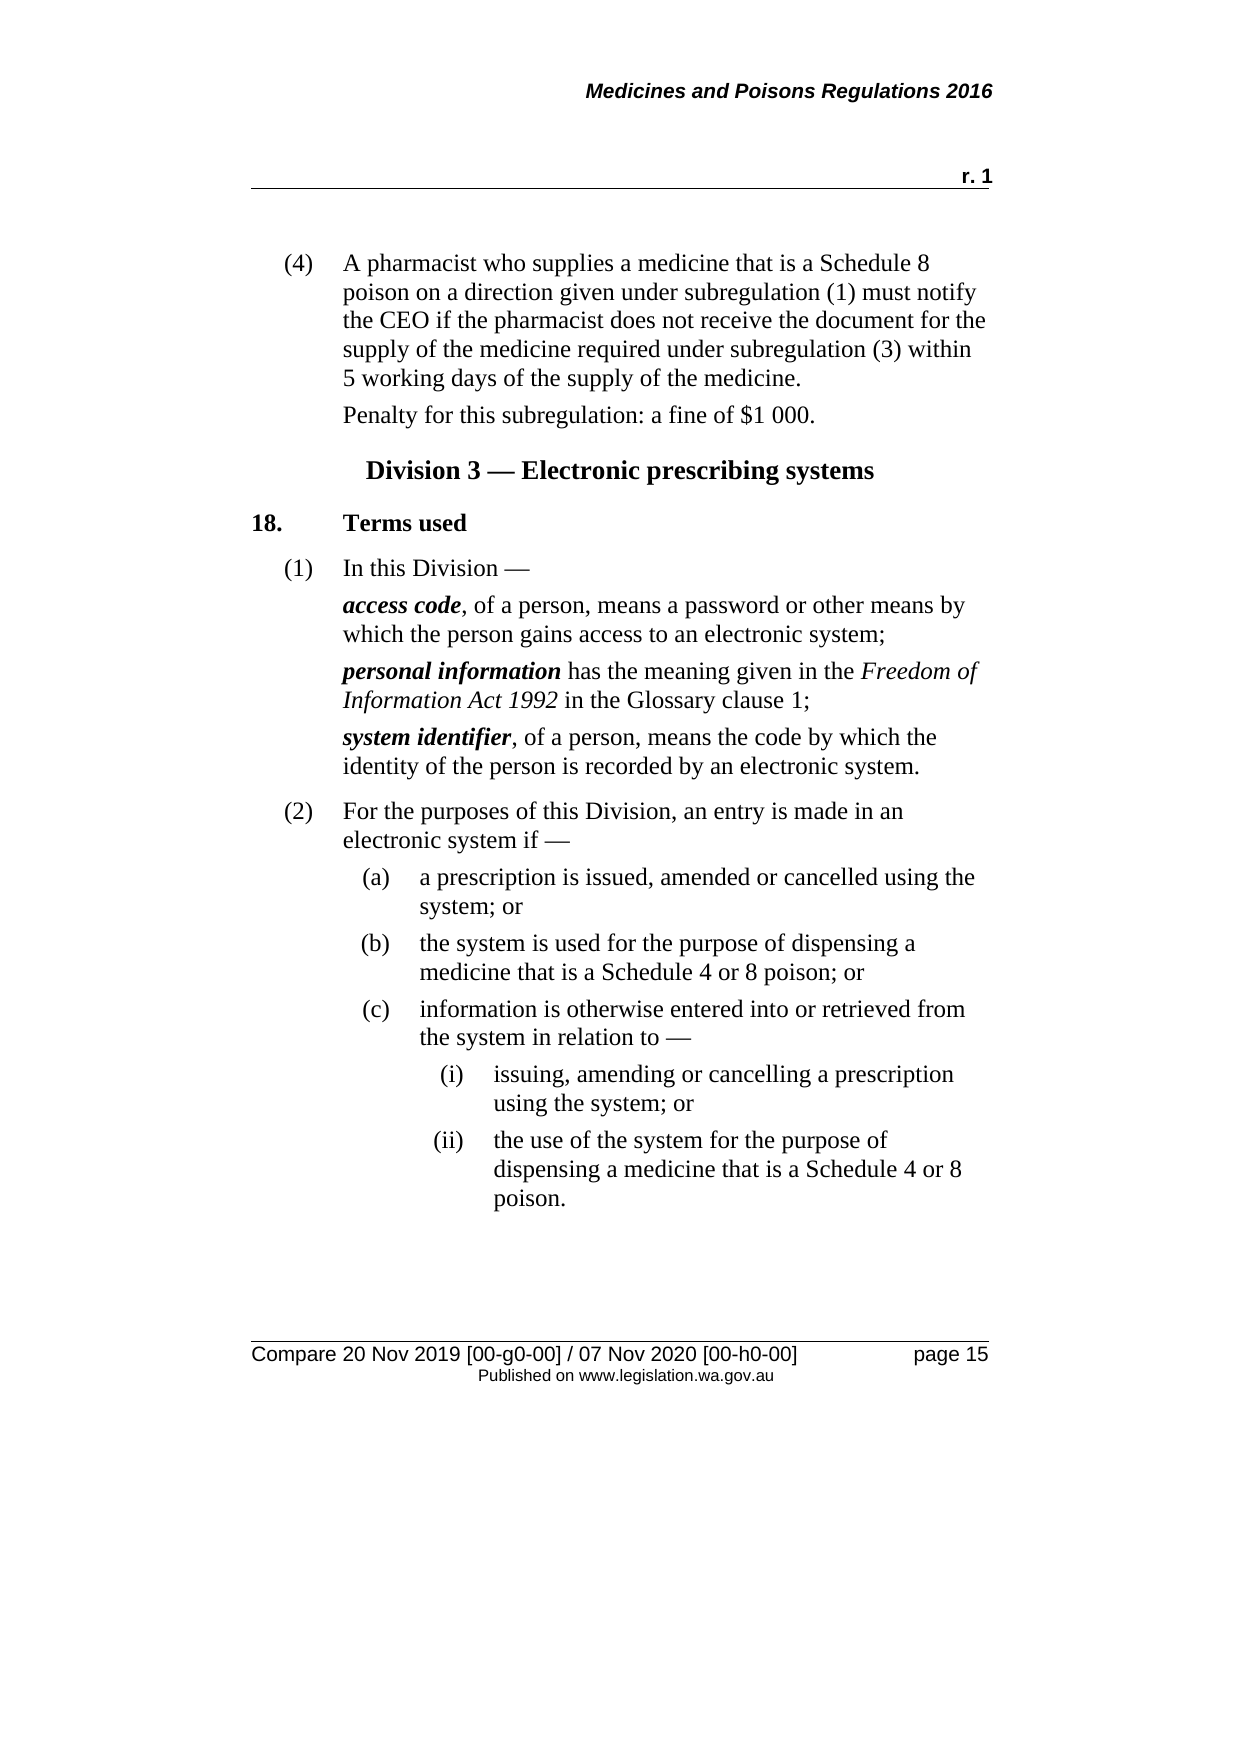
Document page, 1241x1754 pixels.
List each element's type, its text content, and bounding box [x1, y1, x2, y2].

text system identifier, of a person, means the code by which the identity of the person is recorded by an electronic system. [251, 722, 989, 779]
text (ii) the use of the system for the purpose of dispensing a medicine that is a Schedule 4 or 8 poison. [251, 1125, 989, 1212]
text personal information has the meaning given in the Freedom of Information Act 1992 in the Glossary clause 1; [251, 656, 989, 714]
text (a) a prescription is issued, amended or cancelled using the system; or [251, 862, 989, 919]
subtitle Division 3 — Electronic prescribing systems [251, 454, 989, 485]
text (2) For the purposes of this Division, an entry is made in an electronic system if — [251, 796, 989, 854]
text Penalty for this subregulation: a fine of $1 000. [251, 400, 989, 429]
text access code, of a person, means a password or other means by which the person gains access to an electronic system; [251, 590, 989, 648]
text (1) In this Division — [251, 553, 989, 582]
text (i) issuing, amending or cancelling a prescription using the system; or [251, 1059, 989, 1117]
text (c) information is otherwise entered into or retrieved from the system in relation to — [251, 994, 989, 1051]
text (4) A pharmacist who supplies a medicine that is a Schedule 8 poison on a direction given under subregulation (1) must notify the CEO if the pharmacist does not receive the document for the supply of the medicine required under subregulation (3) within 5 working days of the supply of the medicine. [251, 248, 989, 392]
text (b) the system is used for the purpose of dispensing a medicine that is a Schedule 4 or 8 poison; or [251, 928, 989, 985]
subtitle 18. Terms used [251, 508, 989, 537]
